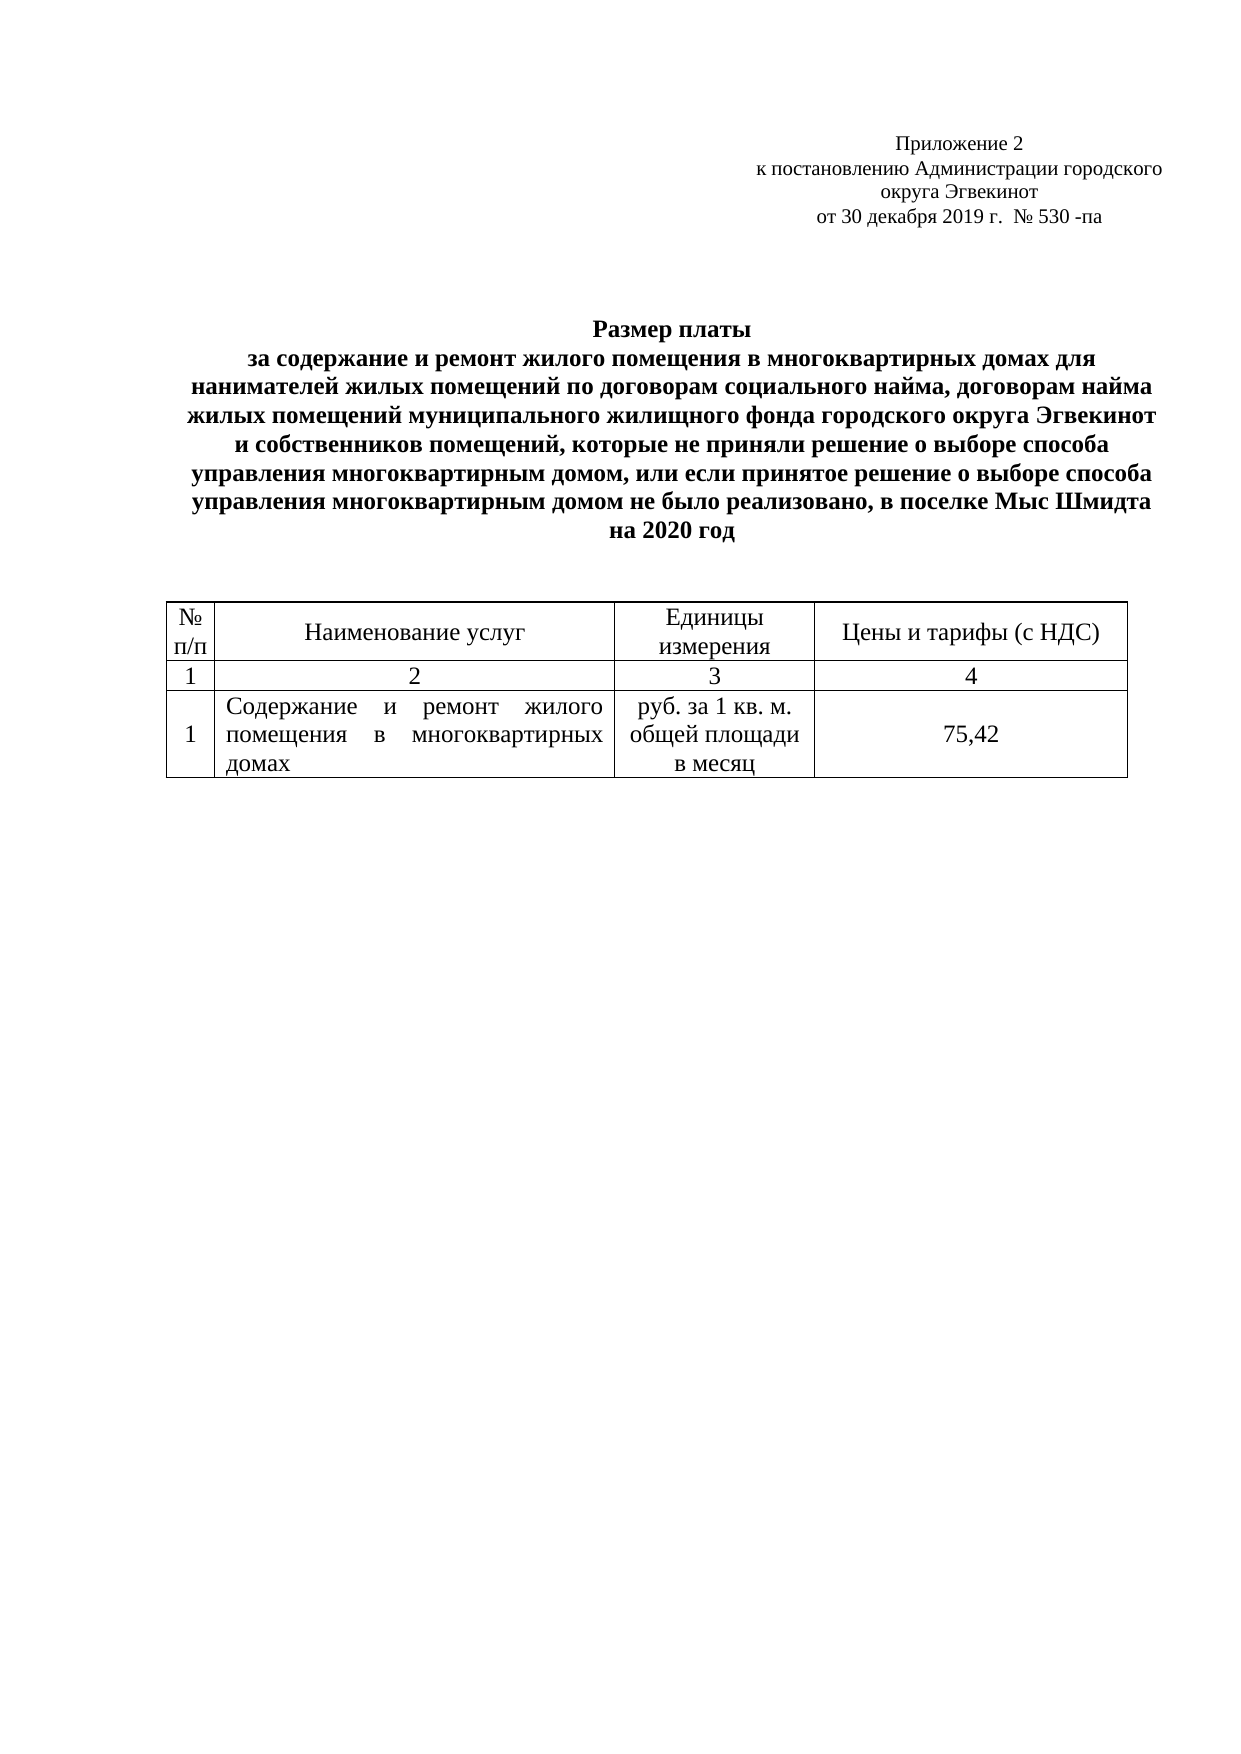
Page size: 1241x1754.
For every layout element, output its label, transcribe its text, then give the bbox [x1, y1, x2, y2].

table_header Единицы измерения [615, 603, 814, 660]
text за содержание и ремонт жилого помещения в многоквартирных домах для нанимателей жилых помещений по договорам социального найма, договорам найма жилых помещений муниципального жилищного фонда городского округа Эгвекинот и собственников помещений, которые не приняли решение о выборе способа управления многоквартирным домом, или если принятое решение о выборе способа управления многоквартирным домом не было реализовано, в поселке Мыс Шмидта на 2020 год [177, 343, 1166, 544]
table_cell руб. за 1 кв. м. общей площади в месяц [615, 691, 814, 777]
table_cell 1 [167, 691, 214, 777]
table_cell 75,42 [815, 691, 1127, 777]
text Размер платы [177, 314, 1166, 343]
table_header Наименование услуг [215, 603, 614, 660]
table_header Цены и тарифы (с НДС) [815, 603, 1127, 660]
table_header Приложение 2 к постановлению Администрации городского округа Эгвекинот от 30 декабря 2019 г. № 530 -па [741, 131, 1178, 228]
table_cell 3 [615, 661, 814, 690]
table_cell 4 [815, 661, 1127, 690]
table_cell Содержание и ремонт жилого помещения в многоквартирных домах [215, 691, 614, 777]
table_header № п/п [167, 603, 214, 660]
table_cell 2 [215, 661, 614, 690]
table_cell 1 [167, 661, 214, 690]
